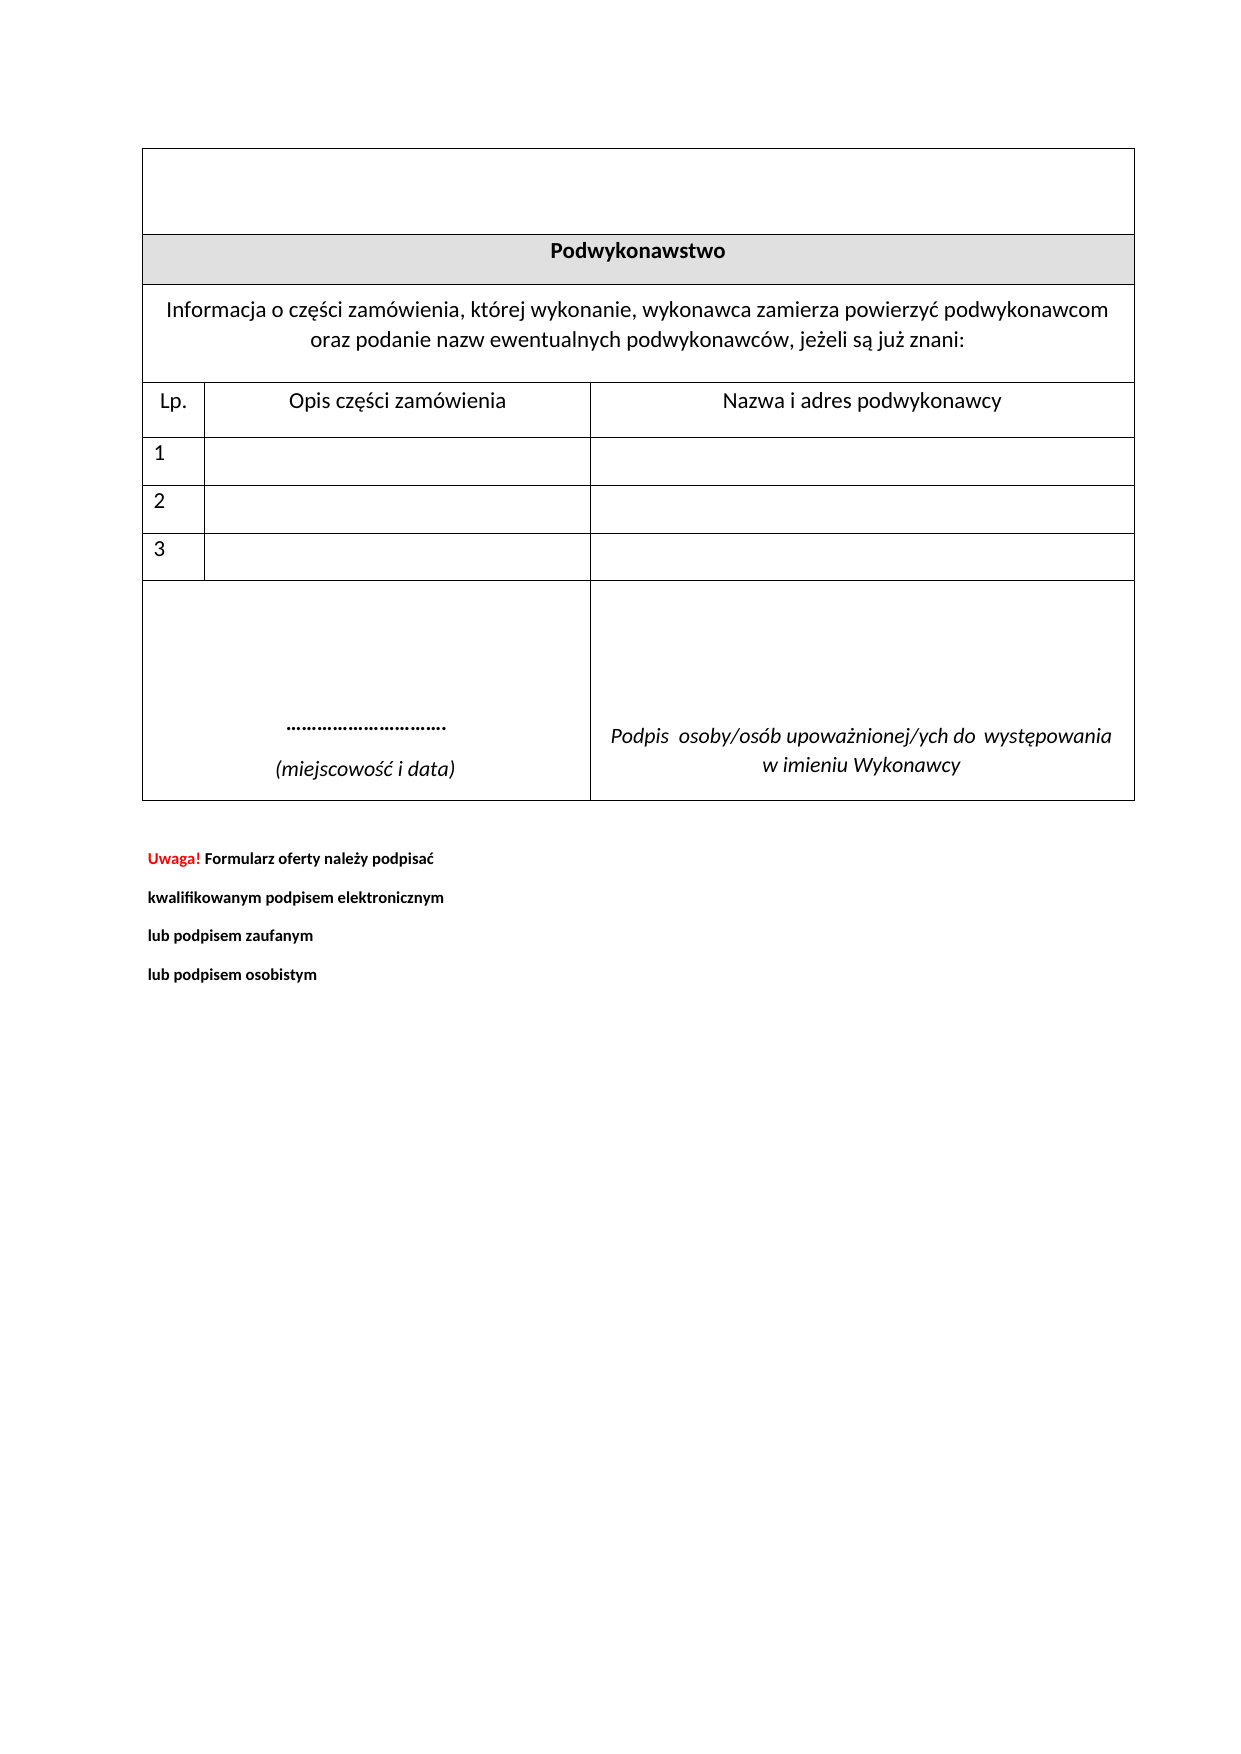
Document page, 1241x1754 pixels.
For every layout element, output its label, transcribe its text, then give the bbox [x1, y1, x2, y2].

table_cell [591, 534, 1134, 580]
table_cell 3 [143, 534, 204, 580]
table_cell Lp. [143, 383, 204, 437]
table_cell Podwykonawstwo [143, 235, 1134, 284]
text lub podpisem zaufanym [148, 925, 1093, 946]
text Uwaga! Formularz oferty należy podpisać [148, 848, 1093, 869]
table_cell [591, 438, 1134, 485]
text lub podpisem osobistym [148, 964, 1093, 984]
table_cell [143, 149, 1134, 234]
table_cell [205, 438, 590, 485]
table_cell [591, 486, 1134, 533]
table_cell …………………………. (miejscowość i data) [143, 581, 590, 800]
table_cell 1 [143, 438, 204, 485]
table_cell 2 [143, 486, 204, 533]
table_cell Nazwa i adres podwykonawcy [591, 383, 1134, 437]
table_cell Opis części zamówienia [205, 383, 590, 437]
table_cell [205, 534, 590, 580]
table_cell Podpis osoby/osób upoważnionej/ych do występowania w imieniu Wykonawcy [591, 581, 1134, 800]
text kwalifikowanym podpisem elektronicznym [148, 887, 1093, 907]
table_cell Informacja o części zamówienia, której wykonanie, wykonawca zamierza powierzyć podwykonawcom oraz podanie nazw ewentualnych podwykonawców, jeżeli są już znani: [143, 285, 1134, 382]
table_cell [205, 486, 590, 533]
